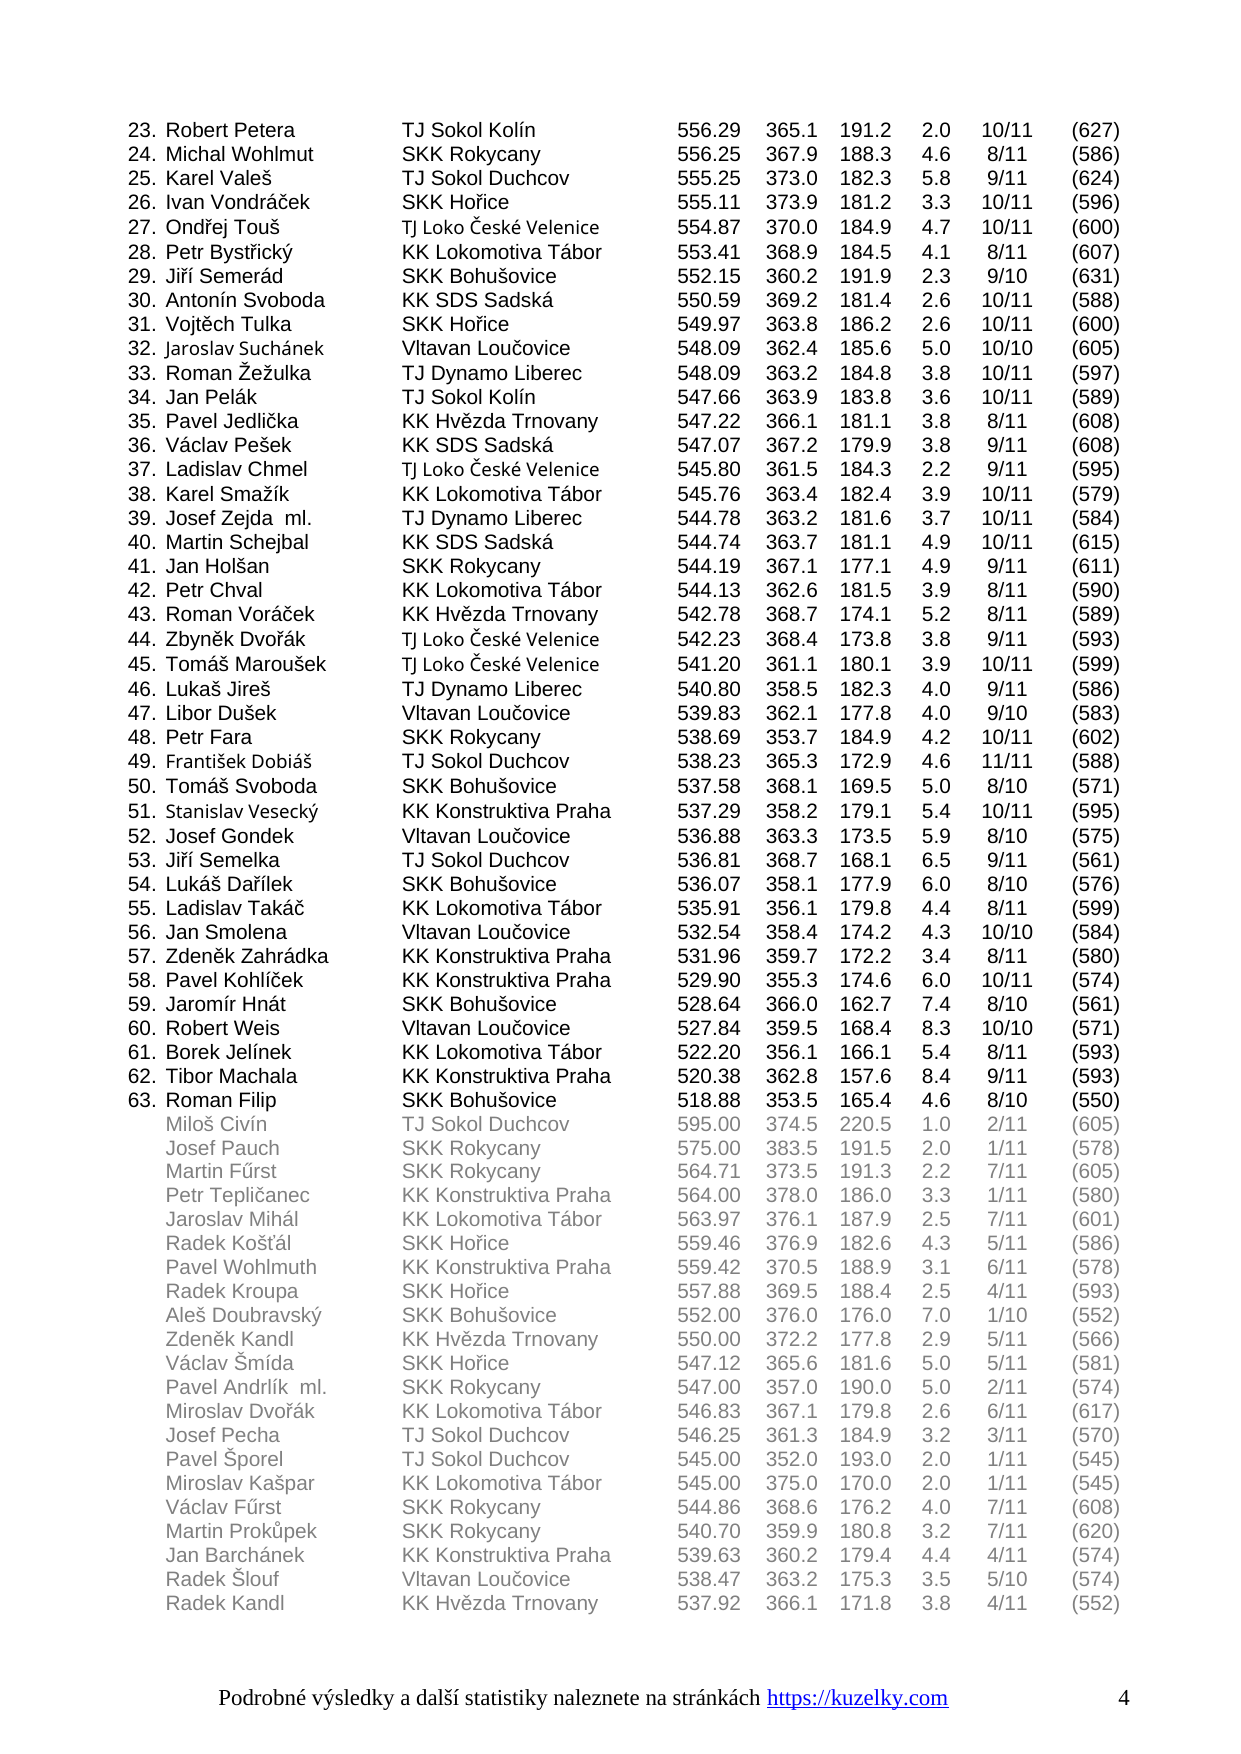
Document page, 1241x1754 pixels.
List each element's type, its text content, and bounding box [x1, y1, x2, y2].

text Martin Prokůpek SKK Rokycany 540.70 359.9 180.8 3.2 7/11 (620) [106, 1519, 1134, 1543]
text Pavel Andrlík ml. SKK Rokycany 547.00 357.0 190.0 5.0 2/11 (574) [106, 1375, 1134, 1399]
text 29. Jiří Semerád SKK Bohušovice 552.15 360.2 191.9 2.3 9/10 (631) [106, 263, 1134, 287]
text Jaroslav Mihál KK Lokomotiva Tábor 563.97 376.1 187.9 2.5 7/11 (601) [106, 1207, 1134, 1231]
text 44. Zbyněk Dvořák TJ Loko České Velenice 542.23 368.4 173.8 3.8 9/11 (593) [106, 626, 1134, 651]
text 39. Josef Zejda ml. TJ Dynamo Liberec 544.78 363.2 181.6 3.7 10/11 (584) [106, 506, 1134, 530]
text 48. Petr Fara SKK Rokycany 538.69 353.7 184.9 4.2 10/11 (602) [106, 725, 1134, 749]
text Zdeněk Kandl KK Hvězda Trnovany 550.00 372.2 177.8 2.9 5/11 (566) [106, 1327, 1134, 1351]
text 52. Josef Gondek Vltavan Loučovice 536.88 363.3 173.5 5.9 8/10 (575) [106, 824, 1134, 848]
text 49. František Dobiáš TJ Sokol Duchcov 538.23 365.3 172.9 4.6 11/11 (588) [106, 749, 1134, 774]
text 32. Jaroslav Suchánek Vltavan Loučovice 548.09 362.4 185.6 5.0 10/10 (605) [106, 335, 1134, 361]
text 57. Zdeněk Zahrádka KK Konstruktiva Praha 531.96 359.7 172.2 3.4 8/11 (580) [106, 944, 1134, 968]
text 50. Tomáš Svoboda SKK Bohušovice 537.58 368.1 169.5 5.0 8/10 (571) [106, 774, 1134, 798]
text 37. Ladislav Chmel TJ Loko České Velenice 545.80 361.5 184.3 2.2 9/11 (595) [106, 457, 1134, 482]
text 24. Michal Wohlmut SKK Rokycany 556.25 367.9 188.3 4.6 8/11 (586) [106, 142, 1134, 166]
text Petr Tepličanec KK Konstruktiva Praha 564.00 378.0 186.0 3.3 1/11 (580) [106, 1183, 1134, 1207]
text 51. Stanislav Vesecký KK Konstruktiva Praha 537.29 358.2 179.1 5.4 10/11 (595) [106, 798, 1134, 824]
text Miroslav Dvořák KK Lokomotiva Tábor 546.83 367.1 179.8 2.6 6/11 (617) [106, 1399, 1134, 1423]
text Josef Pecha TJ Sokol Duchcov 546.25 361.3 184.9 3.2 3/11 (570) [106, 1423, 1134, 1447]
text Pavel Šporel TJ Sokol Duchcov 545.00 352.0 193.0 2.0 1/11 (545) [106, 1447, 1134, 1471]
text 47. Libor Dušek Vltavan Loučovice 539.83 362.1 177.8 4.0 9/10 (583) [106, 701, 1134, 725]
text Martin Fűrst SKK Rokycany 564.71 373.5 191.3 2.2 7/11 (605) [106, 1159, 1134, 1183]
text Václav Šmída SKK Hořice 547.12 365.6 181.6 5.0 5/11 (581) [106, 1351, 1134, 1375]
text 53. Jiří Semelka TJ Sokol Duchcov 536.81 368.7 168.1 6.5 9/11 (561) [106, 848, 1134, 872]
text Václav Fűrst SKK Rokycany 544.86 368.6 176.2 4.0 7/11 (608) [106, 1495, 1134, 1519]
text 23. Robert Petera TJ Sokol Kolín 556.29 365.1 191.2 2.0 10/11 (627) [106, 118, 1134, 142]
text Pavel Wohlmuth KK Konstruktiva Praha 559.42 370.5 188.9 3.1 6/11 (578) [106, 1255, 1134, 1279]
text 28. Petr Bystřický KK Lokomotiva Tábor 553.41 368.9 184.5 4.1 8/11 (607) [106, 239, 1134, 263]
text 36. Václav Pešek KK SDS Sadská 547.07 367.2 179.9 3.8 9/11 (608) [106, 433, 1134, 457]
text Radek Šlouf Vltavan Loučovice 538.47 363.2 175.3 3.5 5/10 (574) [106, 1567, 1134, 1591]
text 30. Antonín Svoboda KK SDS Sadská 550.59 369.2 181.4 2.6 10/11 (588) [106, 287, 1134, 311]
text 25. Karel Valeš TJ Sokol Duchcov 555.25 373.0 182.3 5.8 9/11 (624) [106, 166, 1134, 190]
text 38. Karel Smažík KK Lokomotiva Tábor 545.76 363.4 182.4 3.9 10/11 (579) [106, 482, 1134, 506]
text 42. Petr Chval KK Lokomotiva Tábor 544.13 362.6 181.5 3.9 8/11 (590) [106, 578, 1134, 602]
text 27. Ondřej Touš TJ Loko České Velenice 554.87 370.0 184.9 4.7 10/11 (600) [106, 214, 1134, 239]
text 34. Jan Pelák TJ Sokol Kolín 547.66 363.9 183.8 3.6 10/11 (589) [106, 385, 1134, 409]
text 54. Lukáš Dařílek SKK Bohušovice 536.07 358.1 177.9 6.0 8/10 (576) [106, 872, 1134, 896]
text 58. Pavel Kohlíček KK Konstruktiva Praha 529.90 355.3 174.6 6.0 10/11 (574) [106, 968, 1134, 992]
text 62. Tibor Machala KK Konstruktiva Praha 520.38 362.8 157.6 8.4 9/11 (593) [106, 1063, 1134, 1087]
text 45. Tomáš Maroušek TJ Loko České Velenice 541.20 361.1 180.1 3.9 10/11 (599) [106, 651, 1134, 677]
text 40. Martin Schejbal KK SDS Sadská 544.74 363.7 181.1 4.9 10/11 (615) [106, 530, 1134, 554]
text 55. Ladislav Takáč KK Lokomotiva Tábor 535.91 356.1 179.8 4.4 8/11 (599) [106, 896, 1134, 920]
text 60. Robert Weis Vltavan Loučovice 527.84 359.5 168.4 8.3 10/10 (571) [106, 1016, 1134, 1039]
text Aleš Doubravský SKK Bohušovice 552.00 376.0 176.0 7.0 1/10 (552) [106, 1303, 1134, 1327]
text 35. Pavel Jedlička KK Hvězda Trnovany 547.22 366.1 181.1 3.8 8/11 (608) [106, 409, 1134, 433]
text Radek Košťál SKK Hořice 559.46 376.9 182.6 4.3 5/11 (586) [106, 1231, 1134, 1255]
text Miloš Civín TJ Sokol Duchcov 595.00 374.5 220.5 1.0 2/11 (605) [106, 1111, 1134, 1135]
text 59. Jaromír Hnát SKK Bohušovice 528.64 366.0 162.7 7.4 8/10 (561) [106, 992, 1134, 1016]
text Radek Kroupa SKK Hořice 557.88 369.5 188.4 2.5 4/11 (593) [106, 1279, 1134, 1303]
text Miroslav Kašpar KK Lokomotiva Tábor 545.00 375.0 170.0 2.0 1/11 (545) [106, 1471, 1134, 1495]
text 46. Lukaš Jireš TJ Dynamo Liberec 540.80 358.5 182.3 4.0 9/11 (586) [106, 677, 1134, 701]
text 33. Roman Žežulka TJ Dynamo Liberec 548.09 363.2 184.8 3.8 10/11 (597) [106, 361, 1134, 385]
text 61. Borek Jelínek KK Lokomotiva Tábor 522.20 356.1 166.1 5.4 8/11 (593) [106, 1039, 1134, 1063]
text Josef Pauch SKK Rokycany 575.00 383.5 191.5 2.0 1/11 (578) [106, 1135, 1134, 1159]
text 41. Jan Holšan SKK Rokycany 544.19 367.1 177.1 4.9 9/11 (611) [106, 554, 1134, 578]
text 63. Roman Filip SKK Bohušovice 518.88 353.5 165.4 4.6 8/10 (550) [106, 1087, 1134, 1111]
text Radek Kandl KK Hvězda Trnovany 537.92 366.1 171.8 3.8 4/11 (552) [106, 1591, 1134, 1614]
text Jan Barchánek KK Konstruktiva Praha 539.63 360.2 179.4 4.4 4/11 (574) [106, 1543, 1134, 1567]
text 31. Vojtěch Tulka SKK Hořice 549.97 363.8 186.2 2.6 10/11 (600) [106, 311, 1134, 335]
text 43. Roman Voráček KK Hvězda Trnovany 542.78 368.7 174.1 5.2 8/11 (589) [106, 602, 1134, 626]
text 26. Ivan Vondráček SKK Hořice 555.11 373.9 181.2 3.3 10/11 (596) [106, 190, 1134, 214]
text 56. Jan Smolena Vltavan Loučovice 532.54 358.4 174.2 4.3 10/10 (584) [106, 920, 1134, 944]
